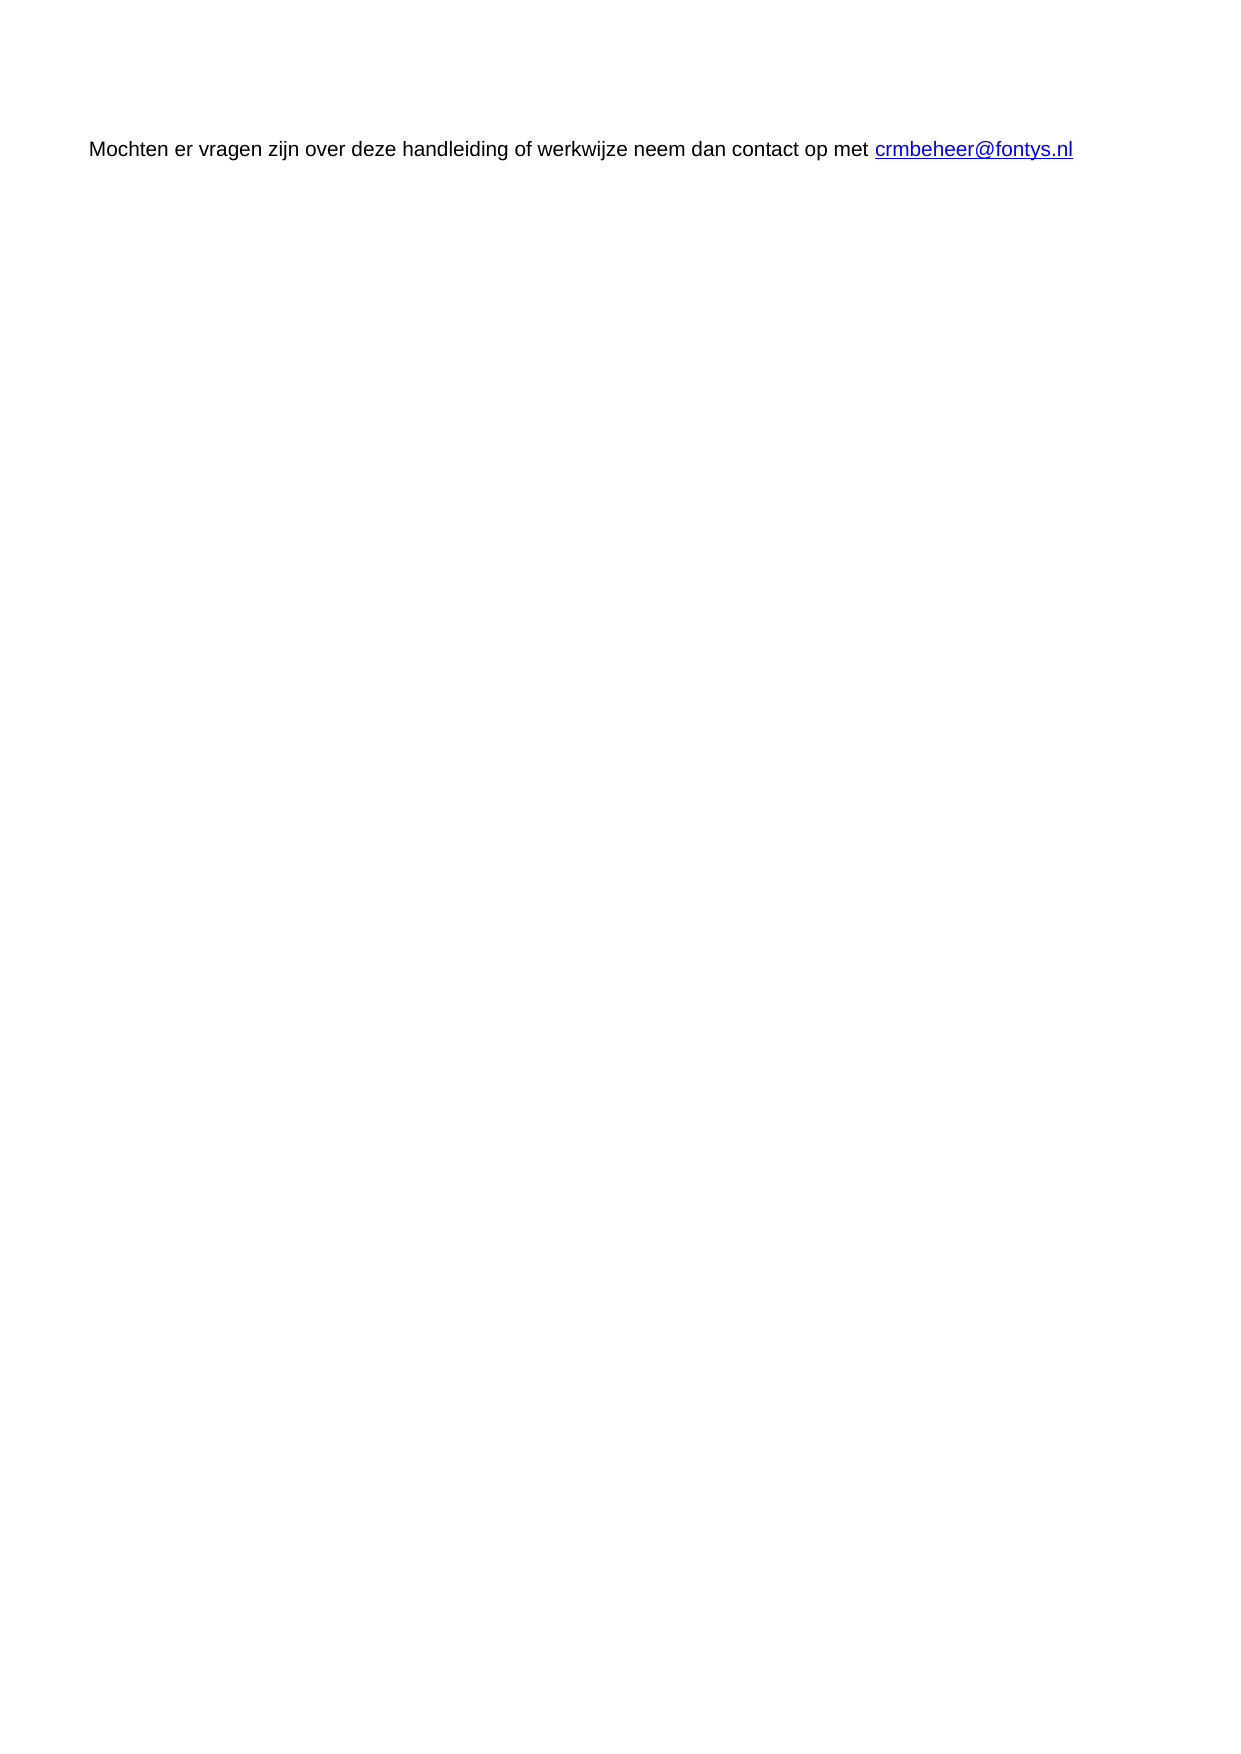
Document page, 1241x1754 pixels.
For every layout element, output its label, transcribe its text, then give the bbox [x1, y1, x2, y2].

text Mochten er vragen zijn over deze handleiding of werkwijze neem dan contact op met crmbeheer@fontys.nl [89, 137, 1152, 161]
